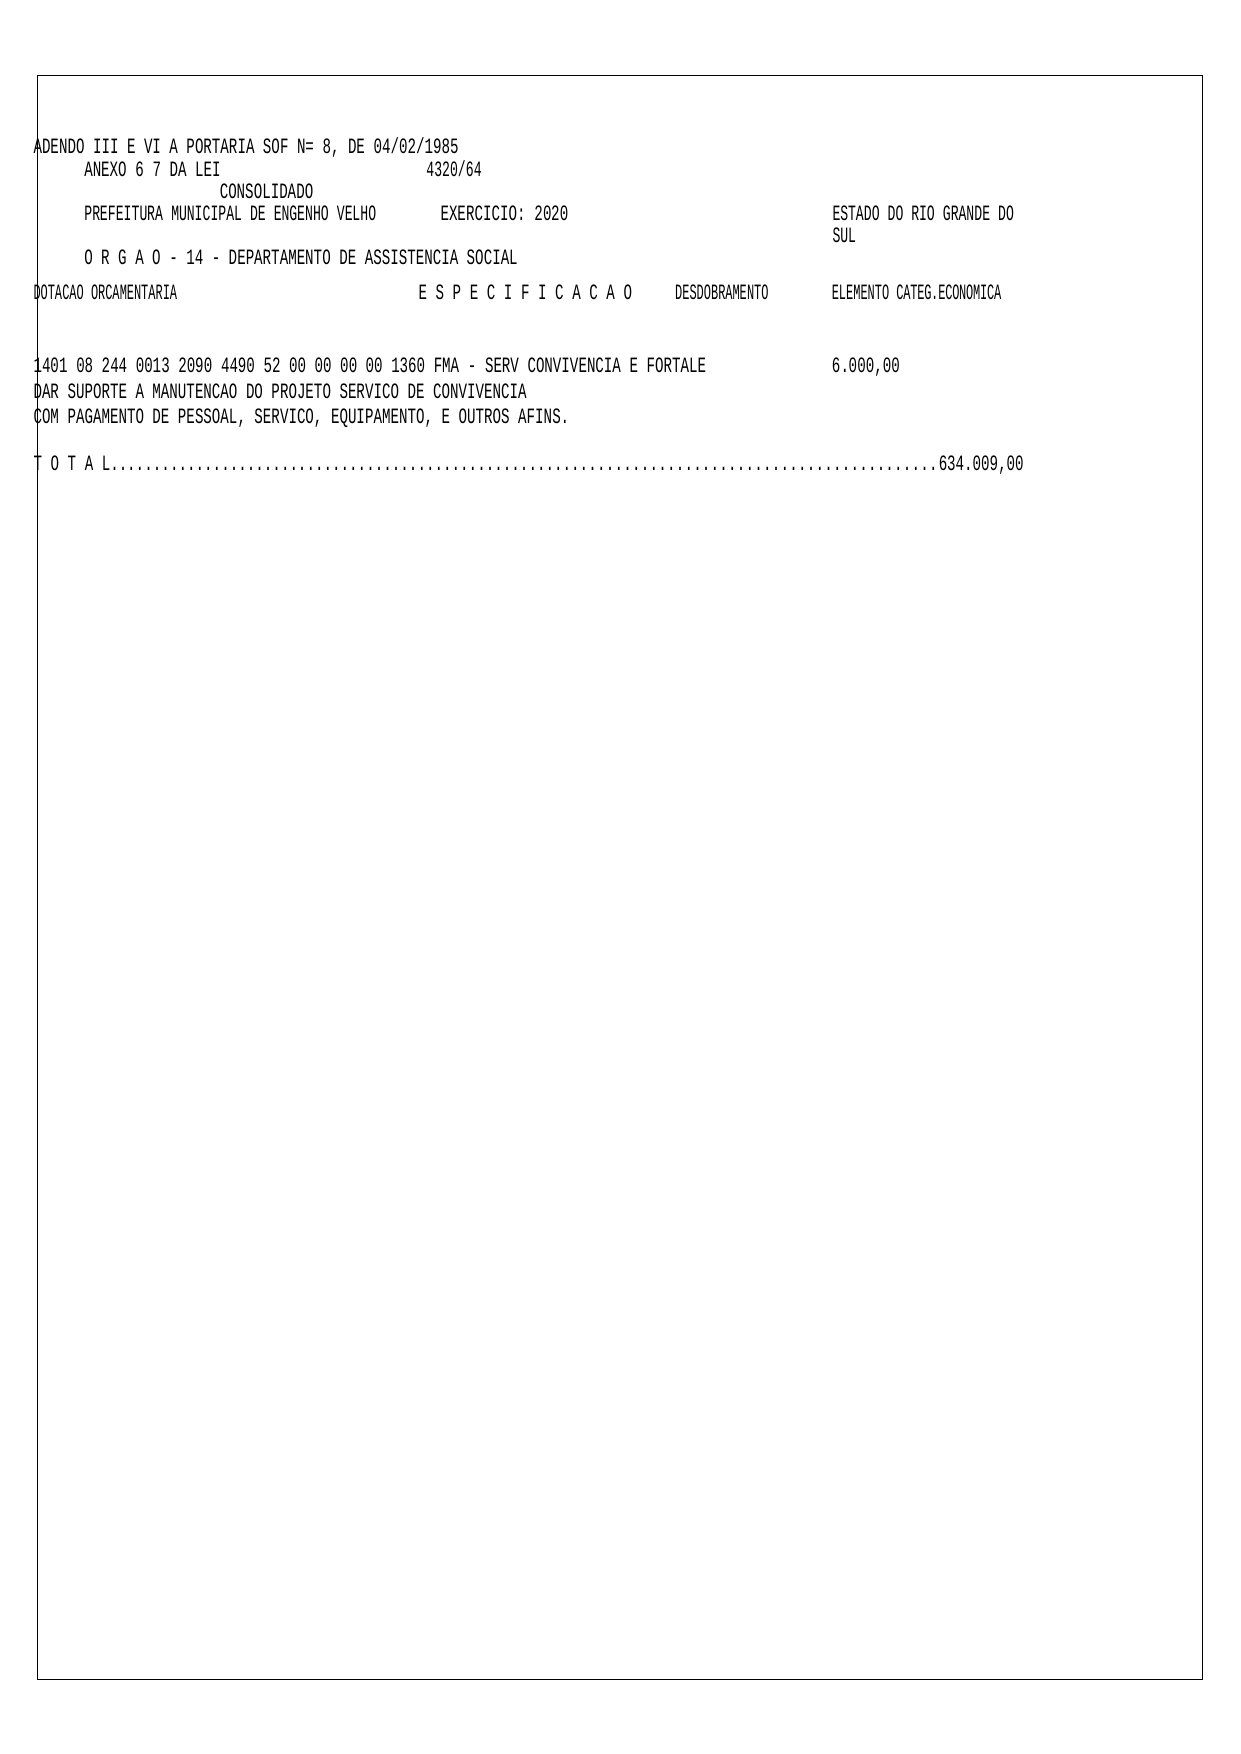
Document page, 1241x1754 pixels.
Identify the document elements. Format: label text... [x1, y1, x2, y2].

text ADENDO III E VI A PORTARIA SOF N= 8, DE 04/02/1985 [33, 135, 1203, 160]
text COM PAGAMENTO DE PESSOAL, SERVICO, EQUIPAMENTO, E OUTROS AFINS. [33, 403, 1203, 428]
text T O T A L. 634.009,00 [33, 452, 1203, 477]
text DOTACAO ORCAMENTARIA E S P E C I F I C A C A O DESDOBRAMENTO ELEMENTO CATEG.ECONOMICA 1401 08 244 0013 2090 4490 52 00 00 00 00 1360 FMA - SERV CONVIVENCIA E FORTALE 6.000,00 [33, 233, 1011, 379]
text DAR SUPORTE A MANUTENCAO DO PROJETO SERVICO DE CONVIVENCIA [33, 379, 1203, 403]
